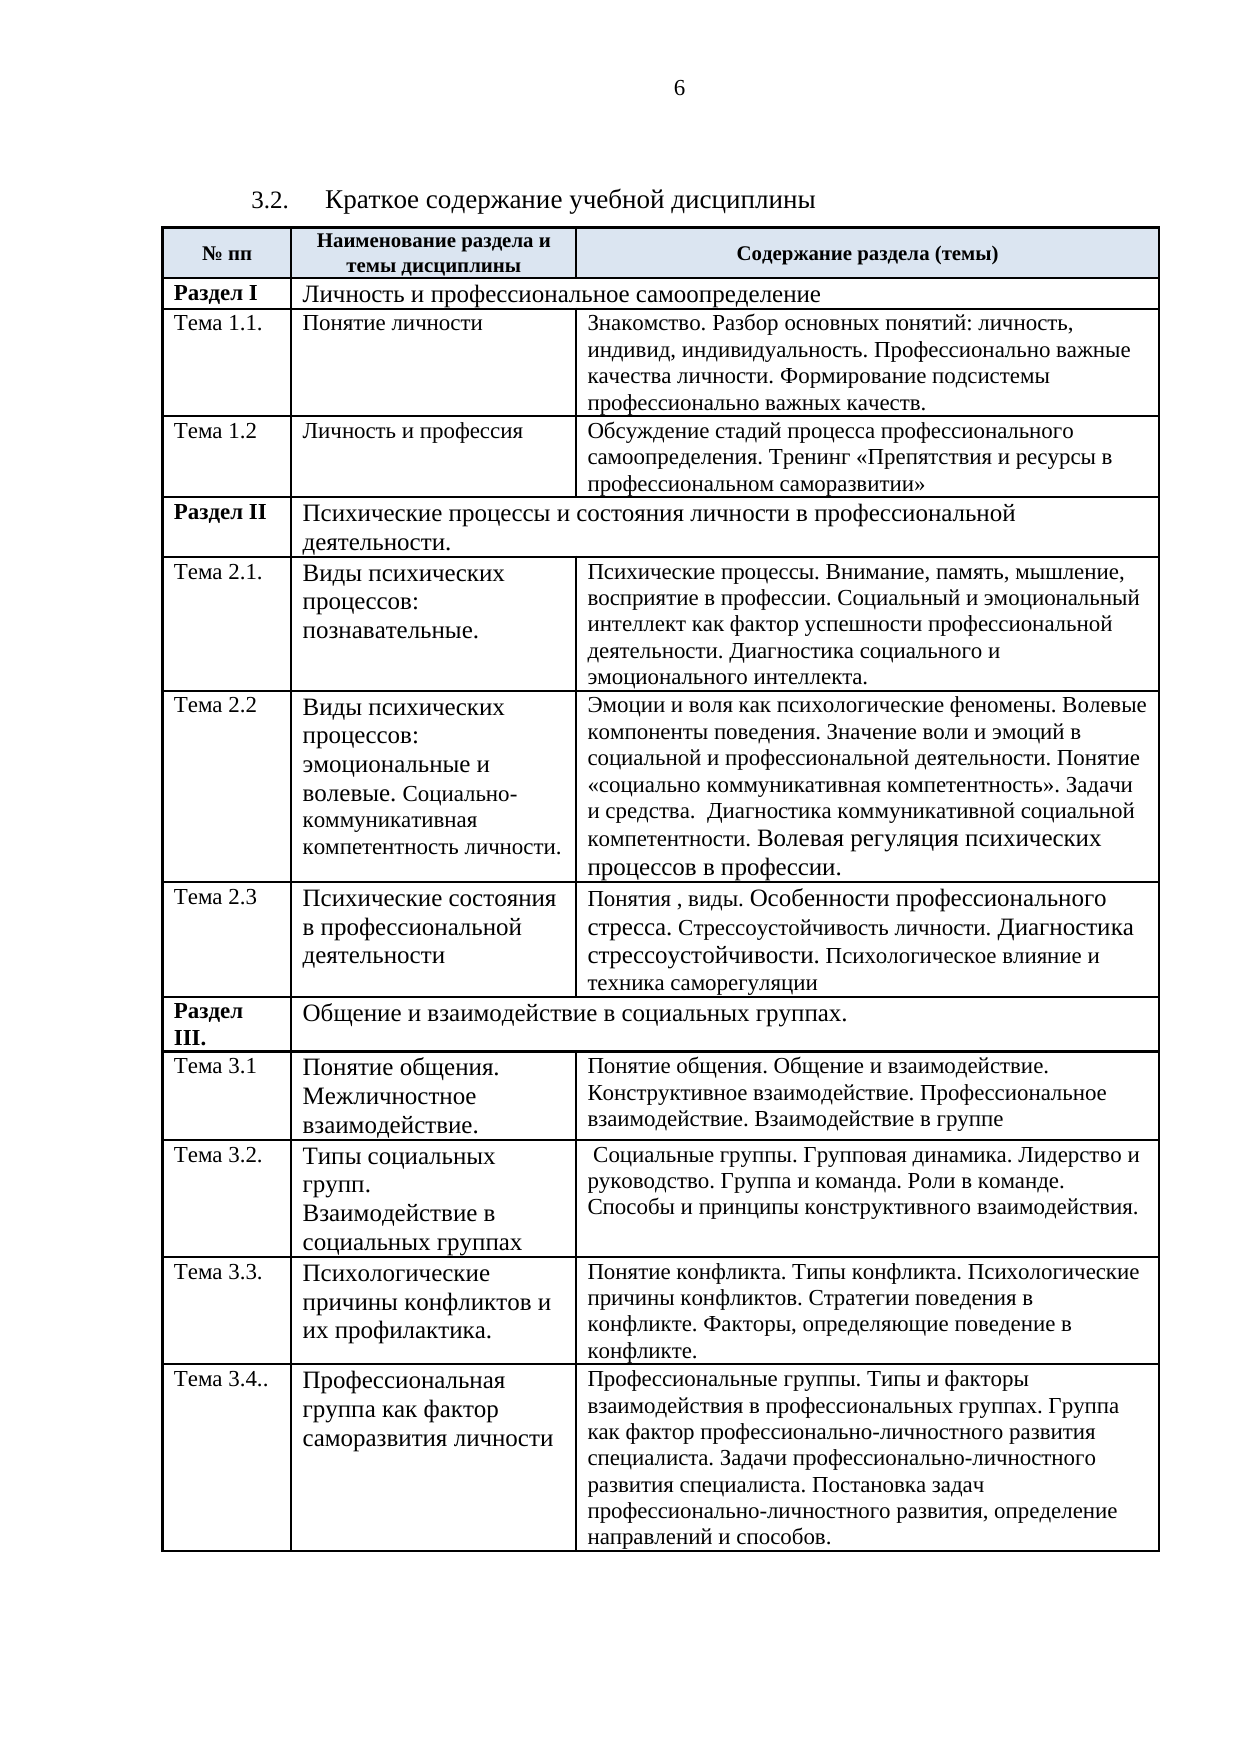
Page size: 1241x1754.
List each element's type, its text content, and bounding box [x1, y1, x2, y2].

table_cell Обсуждение стадий процесса профессионального самоопределения. Тренинг «Препятствия и ресурсы в профессиональном саморазвитии» [577, 417, 1158, 496]
table_cell Тема 1.1. [164, 310, 290, 415]
table_cell Общение и взаимодействие в социальных группах. [292, 998, 1158, 1050]
table_cell Социальные группы. Групповая динамика. Лидерство и руководство. Группа и команда. Роли в команде. Способы и принципы конструктивного взаимодействия. [577, 1141, 1158, 1256]
table_cell Понятия , виды. Особенности профессионального стресса. Стрессоустойчивость личности. Диагностика стрессоустойчивости. Психологическое влияние и техника саморегуляции [577, 883, 1158, 996]
table_cell Тема 2.3 [164, 883, 290, 996]
table_cell Виды психических процессов: познавательные. [292, 558, 575, 689]
table_cell Тема 3.2. [164, 1141, 290, 1256]
table_cell Тема 3.1 [164, 1053, 290, 1139]
table_cell Тема 2.1. [164, 558, 290, 689]
table_cell Профессиональная группа как фактор саморазвития личности [292, 1365, 575, 1550]
table_cell Эмоции и воля как психологические феномены. Волевые компоненты поведения. Значение воли и эмоций в социальной и профессиональной деятельности. Понятие «социально коммуникативная компетентность». Задачи и средства. Диагностика коммуникативной социальной компетентности. Волевая регуляция психических процессов в профессии. [577, 692, 1158, 881]
table_cell Психические процессы. Внимание, память, мышление, восприятие в профессии. Социальный и эмоциональный интеллект как фактор успешности профессиональной деятельности. Диагностика социального и эмоционального интеллекта. [577, 558, 1158, 689]
table_cell Виды психических процессов: эмоциональные и волевые. Социально-коммуникативная компетентность личности. [292, 692, 575, 881]
subtitle Краткое содержание учебной дисциплины [251, 183, 1181, 214]
table_cell Профессиональные группы. Типы и факторы взаимодействия в профессиональных группах. Группа как фактор профессионально-личностного развития специалиста. Задачи профессионально-личностного развития специалиста. Постановка задач профессионально-личностного развития, определение направлений и способов. [577, 1365, 1158, 1550]
table_cell Тема 3.3. [164, 1258, 290, 1363]
table_cell Типы социальных групп. Взаимодействие в социальных группах [292, 1141, 575, 1256]
table_cell Тема 3.4.. [164, 1365, 290, 1550]
table_cell Личность и профессия [292, 417, 575, 496]
table_cell Понятие общения. Общение и взаимодействие. Конструктивное взаимодействие. Профессиональное взаимодействие. Взаимодействие в группе [577, 1053, 1158, 1139]
table_cell Знакомство. Разбор основных понятий: личность, индивид, индивидуальность. Профессионально важные качества личности. Формирование подсистемы профессионально важных качеств. [577, 310, 1158, 415]
table_cell Тема 2.2 [164, 692, 290, 881]
table_header № пп [164, 229, 290, 277]
table_cell Раздел I [164, 279, 290, 307]
table_cell Тема 1.2 [164, 417, 290, 496]
table_header Наименование раздела и темы дисциплины [292, 229, 575, 277]
table_cell Личность и профессиональное самоопределение [292, 279, 1158, 307]
table_cell Понятие общения. Межличностное взаимодействие. [292, 1053, 575, 1139]
table_cell Раздел III. [164, 998, 290, 1050]
table_cell Понятие конфликта. Типы конфликта. Психологические причины конфликтов. Стратегии поведения в конфликте. Факторы, определяющие поведение в конфликте. [577, 1258, 1158, 1363]
table_header Содержание раздела (темы) [577, 229, 1158, 277]
table_cell Психологические причины конфликтов и их профилактика. [292, 1258, 575, 1363]
table_cell Раздел II [164, 498, 290, 556]
table_cell Психические состояния в профессиональной деятельности [292, 883, 575, 996]
table_cell Психические процессы и состояния личности в профессиональной деятельности. [292, 498, 1158, 556]
table_cell Понятие личности [292, 310, 575, 415]
